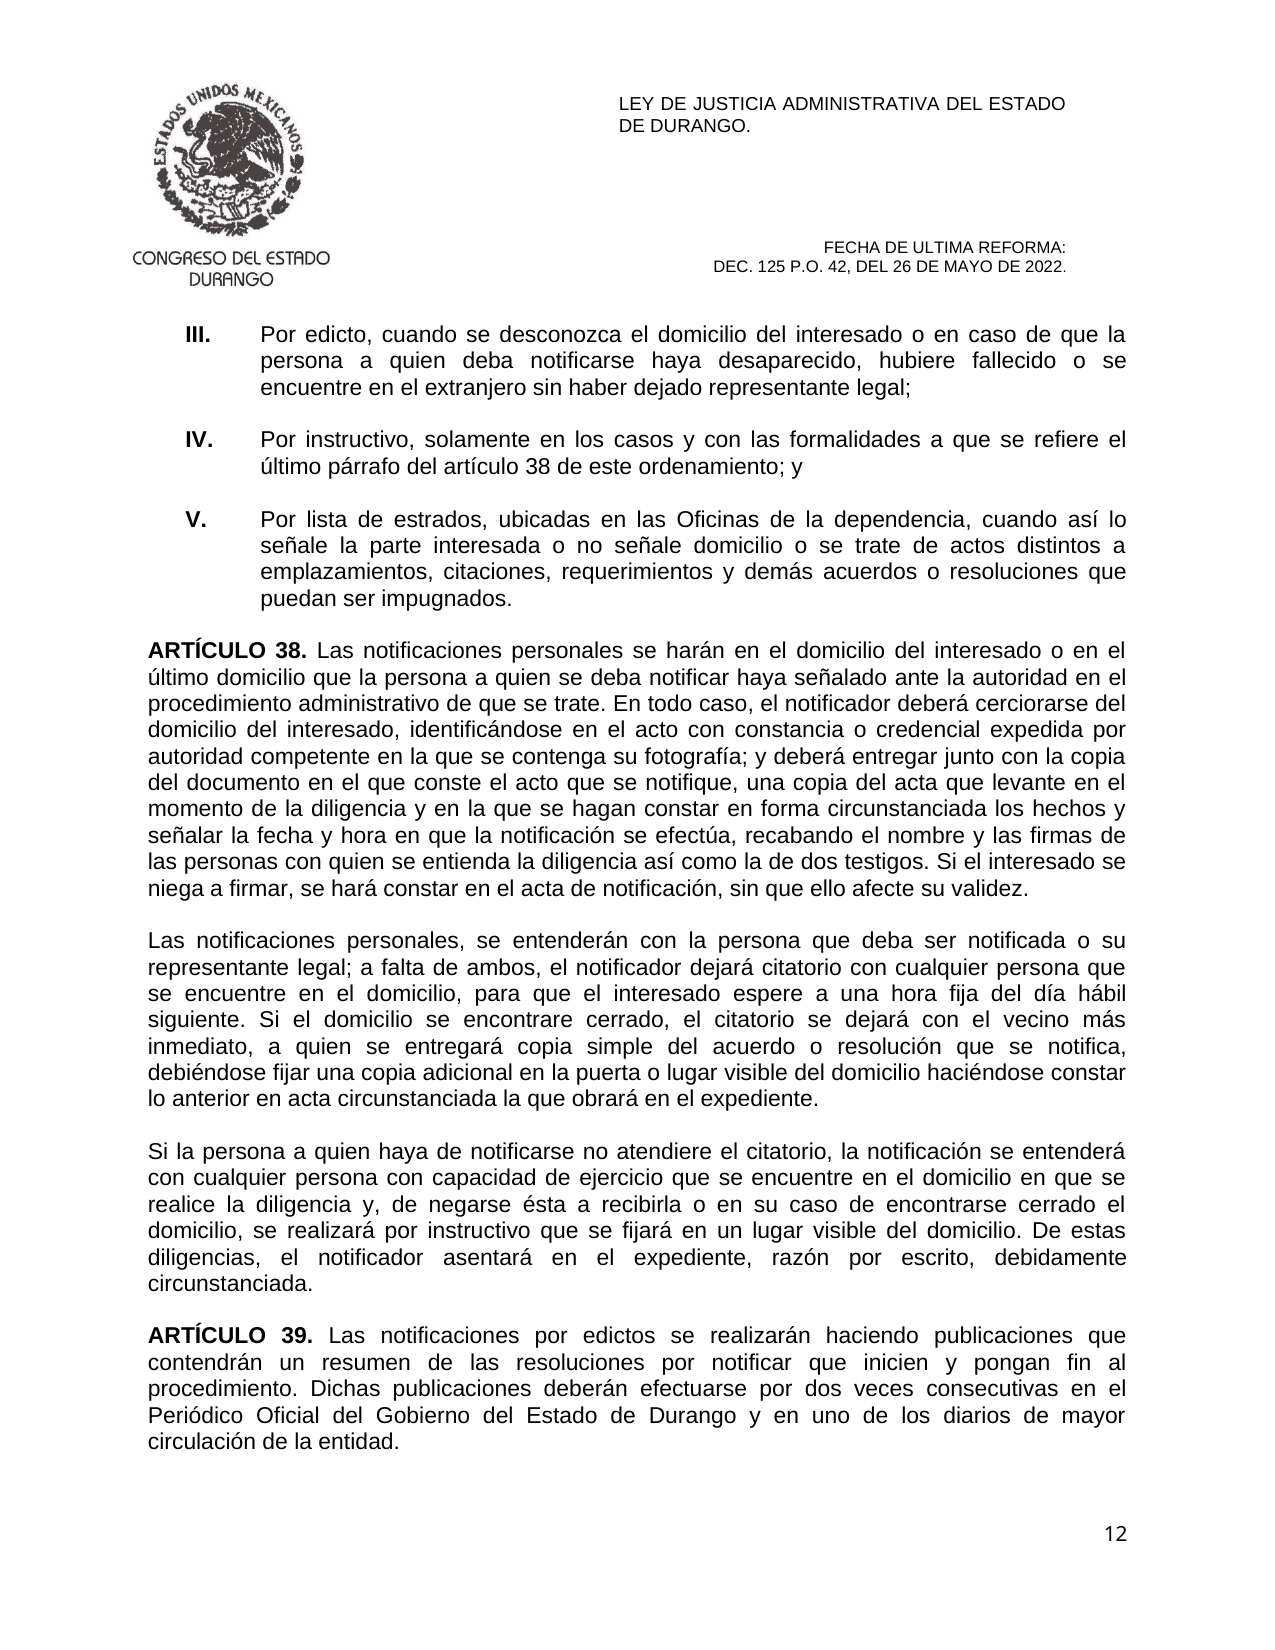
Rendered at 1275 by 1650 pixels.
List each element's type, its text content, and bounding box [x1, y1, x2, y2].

text ARTÍCULO 39. Las notificaciones por edictos se realizarán haciendo publicaciones que contendrán un resumen de las resoluciones por notificar que inicien y pongan fin al procedimiento. Dichas publicaciones deberán efectuarse por dos veces consecutivas en el Periódico Oficial del Gobierno del Estado de Durango y en uno de los diarios de mayor circulación de la entidad. [148, 1322, 1127, 1454]
picture [128, 73, 332, 293]
text ARTÍCULO 38. Las notificaciones personales se harán en el domicilio del interesado o en el último domicilio que la persona a quien se deba notificar haya señalado ante la autoridad en el procedimiento administrativo de que se trate. En todo caso, el notificador deberá cerciorarse del domicilio del interesado, identificándose en el acto con constancia o credencial expedida por autoridad competente en la que se contenga su fotografía; y deberá entregar junto con la copia del documento en el que conste el acto que se notifique, una copia del acta que levante en el momento de la diligencia y en la que se hagan constar en forma circunstanciada los hechos y señalar la fecha y hora en que la notificación se efectúa, recabando el nombre y las firmas de las personas con quien se entienda la diligencia así como la de dos testigos. Si el interesado se niega a firmar, se hará constar en el acta de notificación, sin que ello afecte su validez. [148, 637, 1127, 901]
list Por instructivo, solamente en los casos y con las formalidades a que se refiere el último párrafo del artículo 38 de este ordenamiento; y [185, 426, 1127, 479]
list Por edicto, cuando se desconozca el domicilio del interesado o en caso de que la persona a quien deba notificarse haya desaparecido, hubiere fallecido o se encuentre en el extranjero sin haber dejado representante legal; [185, 321, 1127, 400]
list Por lista de estrados, ubicadas en las Oficinas de la dependencia, cuando así lo señale la parte interesada o no señale domicilio o se trate de actos distintos a emplazamientos, citaciones, requerimientos y demás acuerdos o resoluciones que puedan ser impugnados. [185, 506, 1127, 611]
text Si la persona a quien haya de notificarse no atendiere el citatorio, la notificación se entenderá con cualquier persona con capacidad de ejercicio que se encuentre en el domicilio en que se realice la diligencia y, de negarse ésta a recibirla o en su caso de encontrarse cerrado el domicilio, se realizará por instructivo que se fijará en un lugar visible del domicilio. De estas diligencias, el notificador asentará en el expediente, razón por escrito, debidamente circunstanciada. [148, 1138, 1127, 1296]
text Las notificaciones personales, se entenderán con la persona que deba ser notificada o su representante legal; a falta de ambos, el notificador dejará citatorio con cualquier persona que se encuentre en el domicilio, para que el interesado espere a una hora fija del día hábil siguiente. Si el domicilio se encontrare cerrado, el citatorio se dejará con el vecino más inmediato, a quien se entregará copia simple del acuerdo o resolución que se notifica, debiéndose fijar una copia adicional en la puerta o lugar visible del domicilio haciéndose constar lo anterior en acta circunstanciada la que obrará en el expediente. [148, 927, 1127, 1112]
